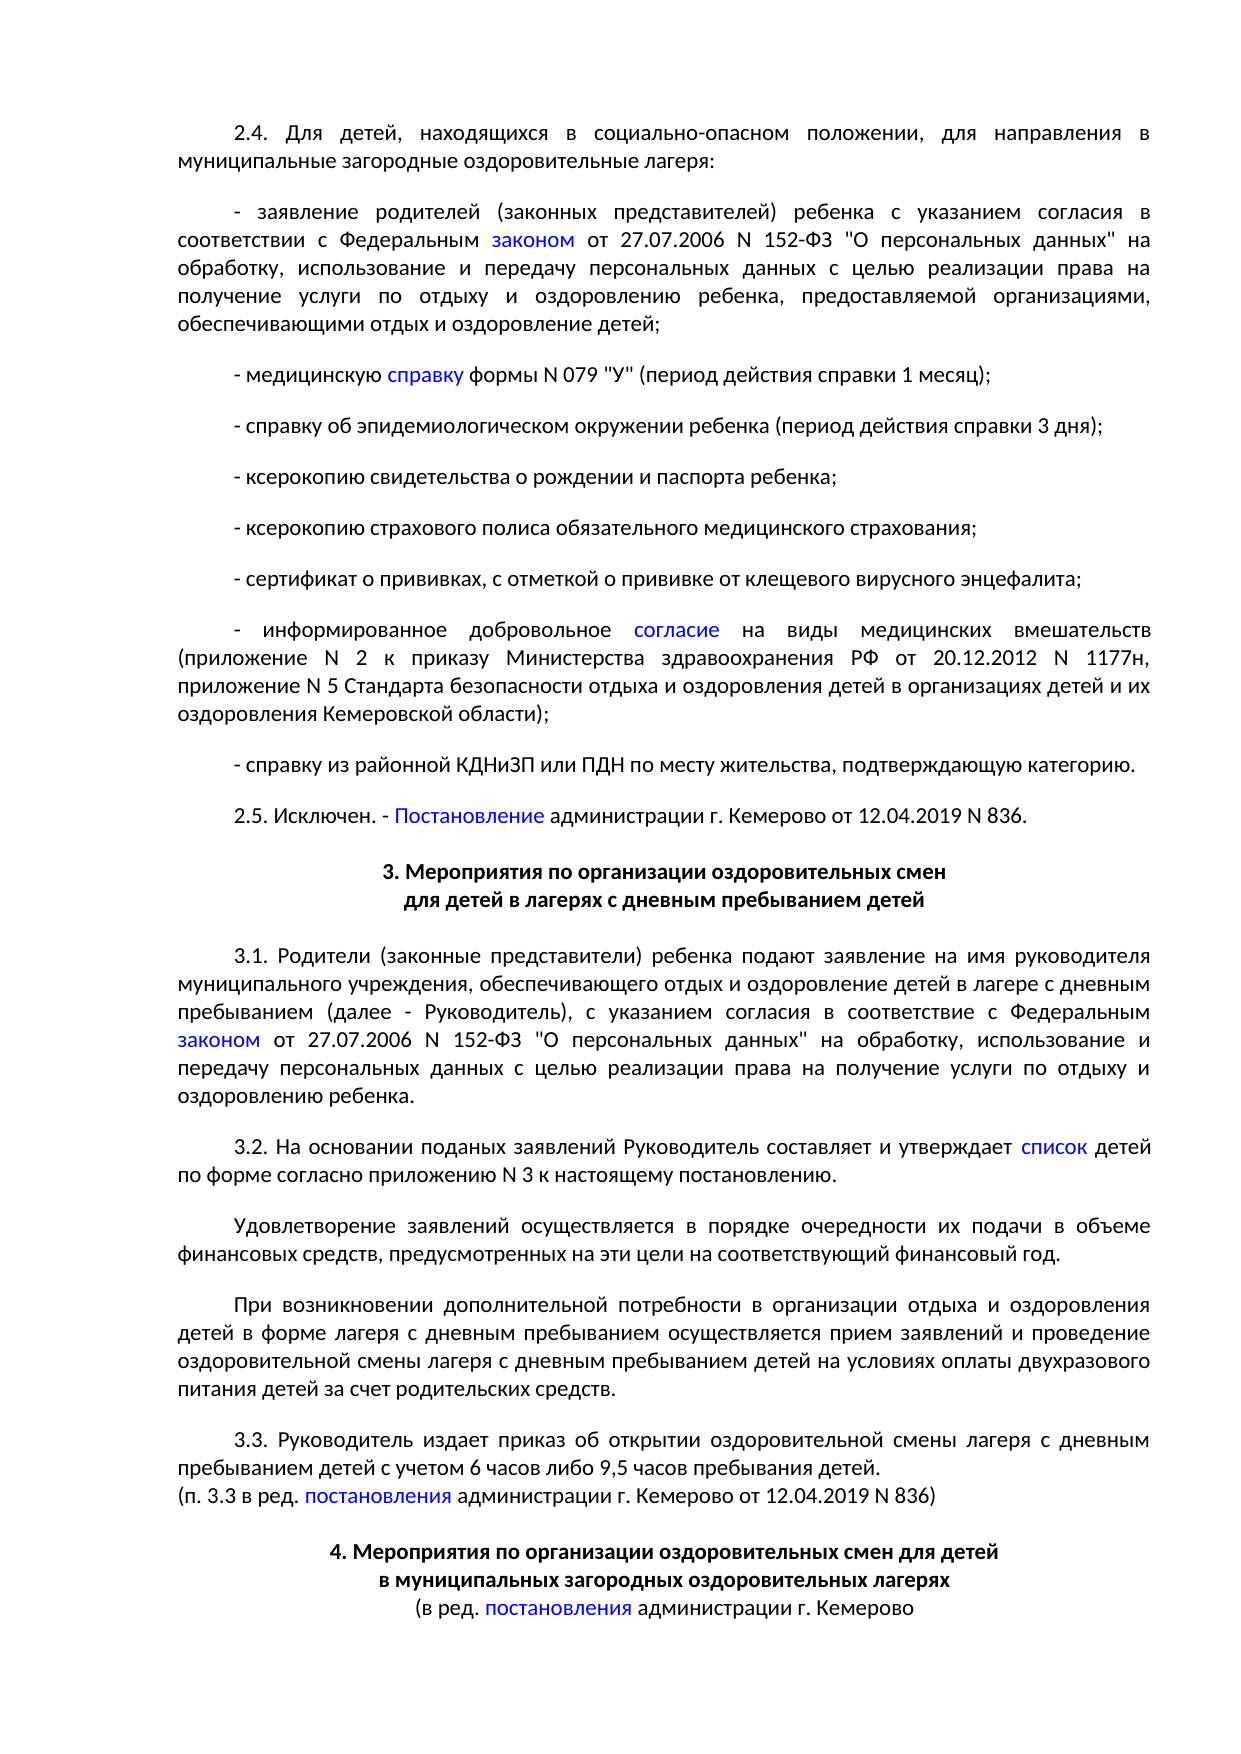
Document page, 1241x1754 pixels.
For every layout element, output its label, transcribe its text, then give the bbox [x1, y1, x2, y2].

text - информированное добровольное согласие на виды медицинских вмешательств (приложение N 2 к приказу Министерства здравоохранения РФ от 20.12.2012 N 1177н, приложение N 5 Стандарта безопасности отдыха и оздоровления детей в организациях детей и их оздоровления Кемеровской области); [177, 615, 1152, 727]
text - ксерокопию страхового полиса обязательного медицинского страхования; [177, 513, 1152, 541]
text - медицинскую справку формы N 079 "У" (период действия справки 1 месяц); [177, 360, 1152, 388]
text - заявление родителей (законных представителей) ребенка с указанием согласия в соответствии с Федеральным законом от 27.07.2006 N 152-ФЗ "О персональных данных" на обработку, использование и передачу персональных данных с целью реализации права на получение услуги по отдыху и оздоровлению ребенка, предоставляемой организациями, обеспечивающими отдых и оздоровление детей; [177, 197, 1152, 337]
text 2.5. Исключен. - Постановление администрации г. Кемерово от 12.04.2019 N 836. [177, 801, 1152, 829]
text При возникновении дополнительной потребности в организации отдыха и оздоровления детей в форме лагеря с дневным пребыванием осуществляется прием заявлений и проведение оздоровительной смены лагеря с дневным пребыванием детей на условиях оплаты двухразового питания детей за счет родительских средств. [177, 1290, 1152, 1402]
text - ксерокопию свидетельства о рождении и паспорта ребенка; [177, 462, 1152, 490]
text (в ред. постановления администрации г. Кемерово [177, 1593, 1152, 1621]
title для детей в лагерях с дневным пребыванием детей [177, 885, 1152, 913]
title в муниципальных загородных оздоровительных лагерях [177, 1565, 1152, 1593]
text (п. 3.3 в ред. постановления администрации г. Кемерово от 12.04.2019 N 836) [177, 1481, 1152, 1509]
title 3. Мероприятия по организации оздоровительных смен [177, 857, 1152, 885]
text - справку из районной КДНиЗП или ПДН по месту жительства, подтверждающую категорию. [177, 750, 1152, 778]
text Удовлетворение заявлений осуществляется в порядке очередности их подачи в объеме финансовых средств, предусмотренных на эти цели на соответствующий финансовый год. [177, 1211, 1152, 1267]
text - справку об эпидемиологическом окружении ребенка (период действия справки 3 дня); [177, 411, 1152, 439]
text 3.3. Руководитель издает приказ об открытии оздоровительной смены лагеря с дневным пребыванием детей с учетом 6 часов либо 9,5 часов пребывания детей. [177, 1425, 1152, 1481]
text 3.2. На основании поданых заявлений Руководитель составляет и утверждает список детей по форме согласно приложению N 3 к настоящему постановлению. [177, 1132, 1152, 1188]
text 2.4. Для детей, находящихся в социально-опасном положении, для направления в муниципальные загородные оздоровительные лагеря: [177, 118, 1152, 174]
title 4. Мероприятия по организации оздоровительных смен для детей [177, 1537, 1152, 1565]
text 3.1. Родители (законные представители) ребенка подают заявление на имя руководителя муниципального учреждения, обеспечивающего отдых и оздоровление детей в лагере с дневным пребыванием (далее - Руководитель), с указанием согласия в соответствие с Федеральным законом от 27.07.2006 N 152-ФЗ "О персональных данных" на обработку, использование и передачу персональных данных с целью реализации права на получение услуги по отдыху и оздоровлению ребенка. [177, 941, 1152, 1109]
text - сертификат о прививках, с отметкой о прививке от клещевого вирусного энцефалита; [177, 564, 1152, 592]
